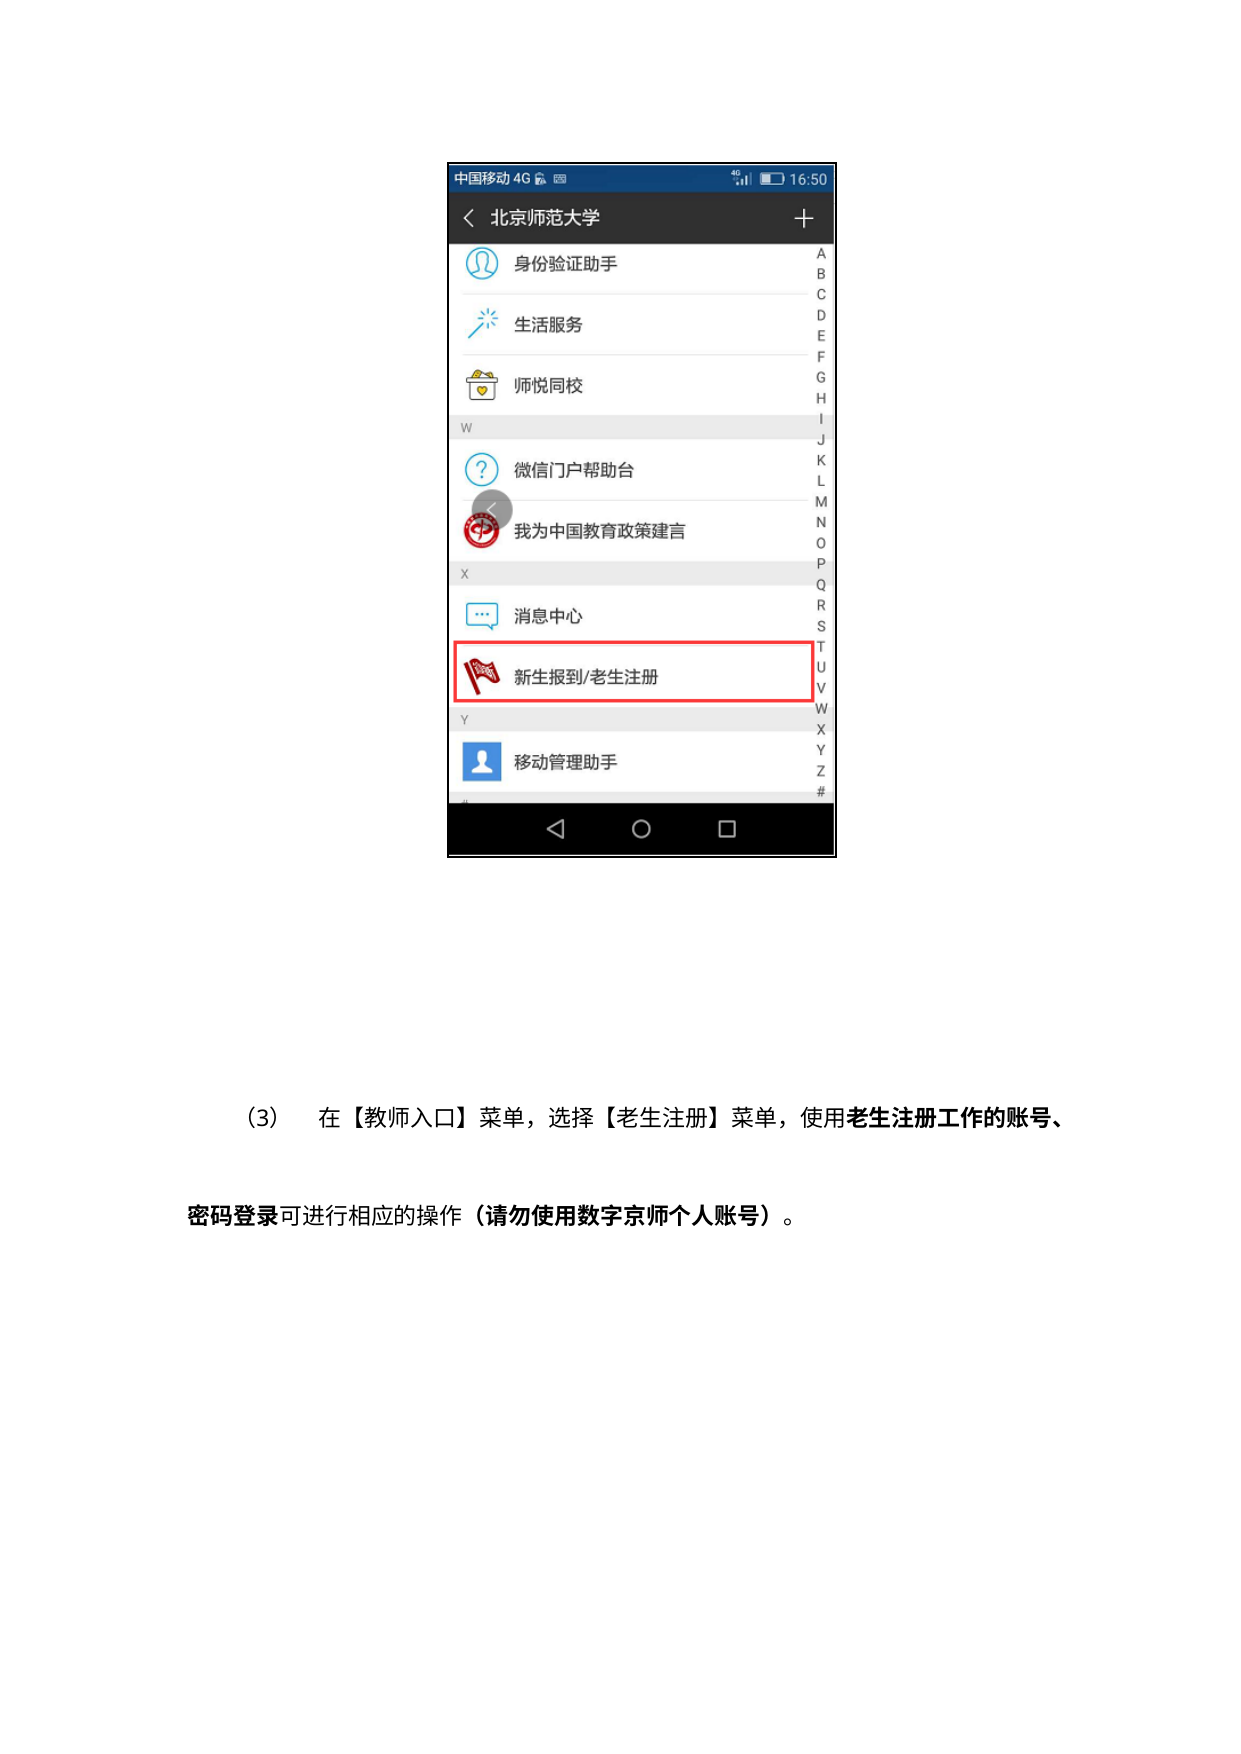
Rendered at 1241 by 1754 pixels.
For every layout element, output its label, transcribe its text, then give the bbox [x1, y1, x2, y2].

picture [449, 164, 835, 856]
list 在【教师入口】菜单，选择【老生注册】菜单，使用老生注册工作的账号、密码登录可进行相应的操作（请勿使用数字京师个人账号）。 [187, 1084, 1053, 1247]
